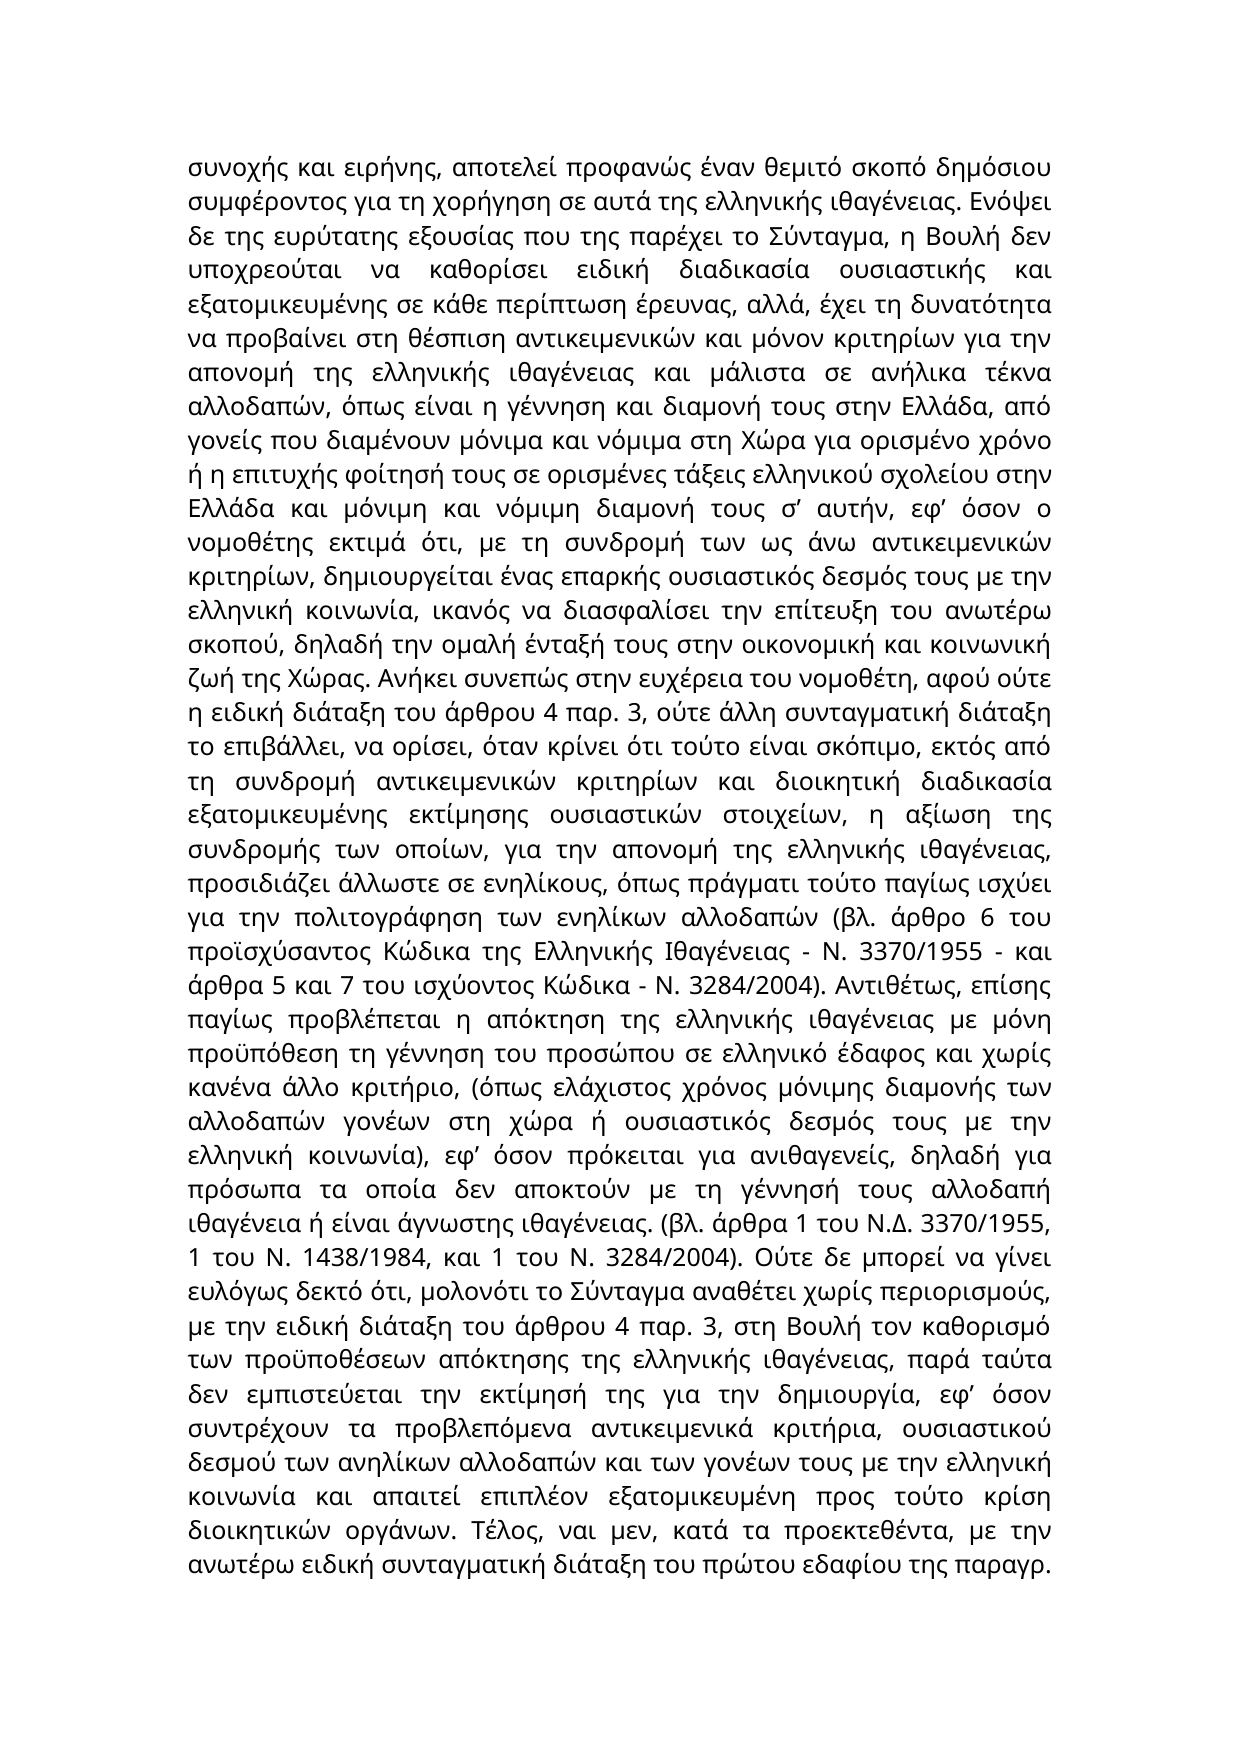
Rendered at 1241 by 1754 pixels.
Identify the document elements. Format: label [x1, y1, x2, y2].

text [187, 150, 1053, 1581]
